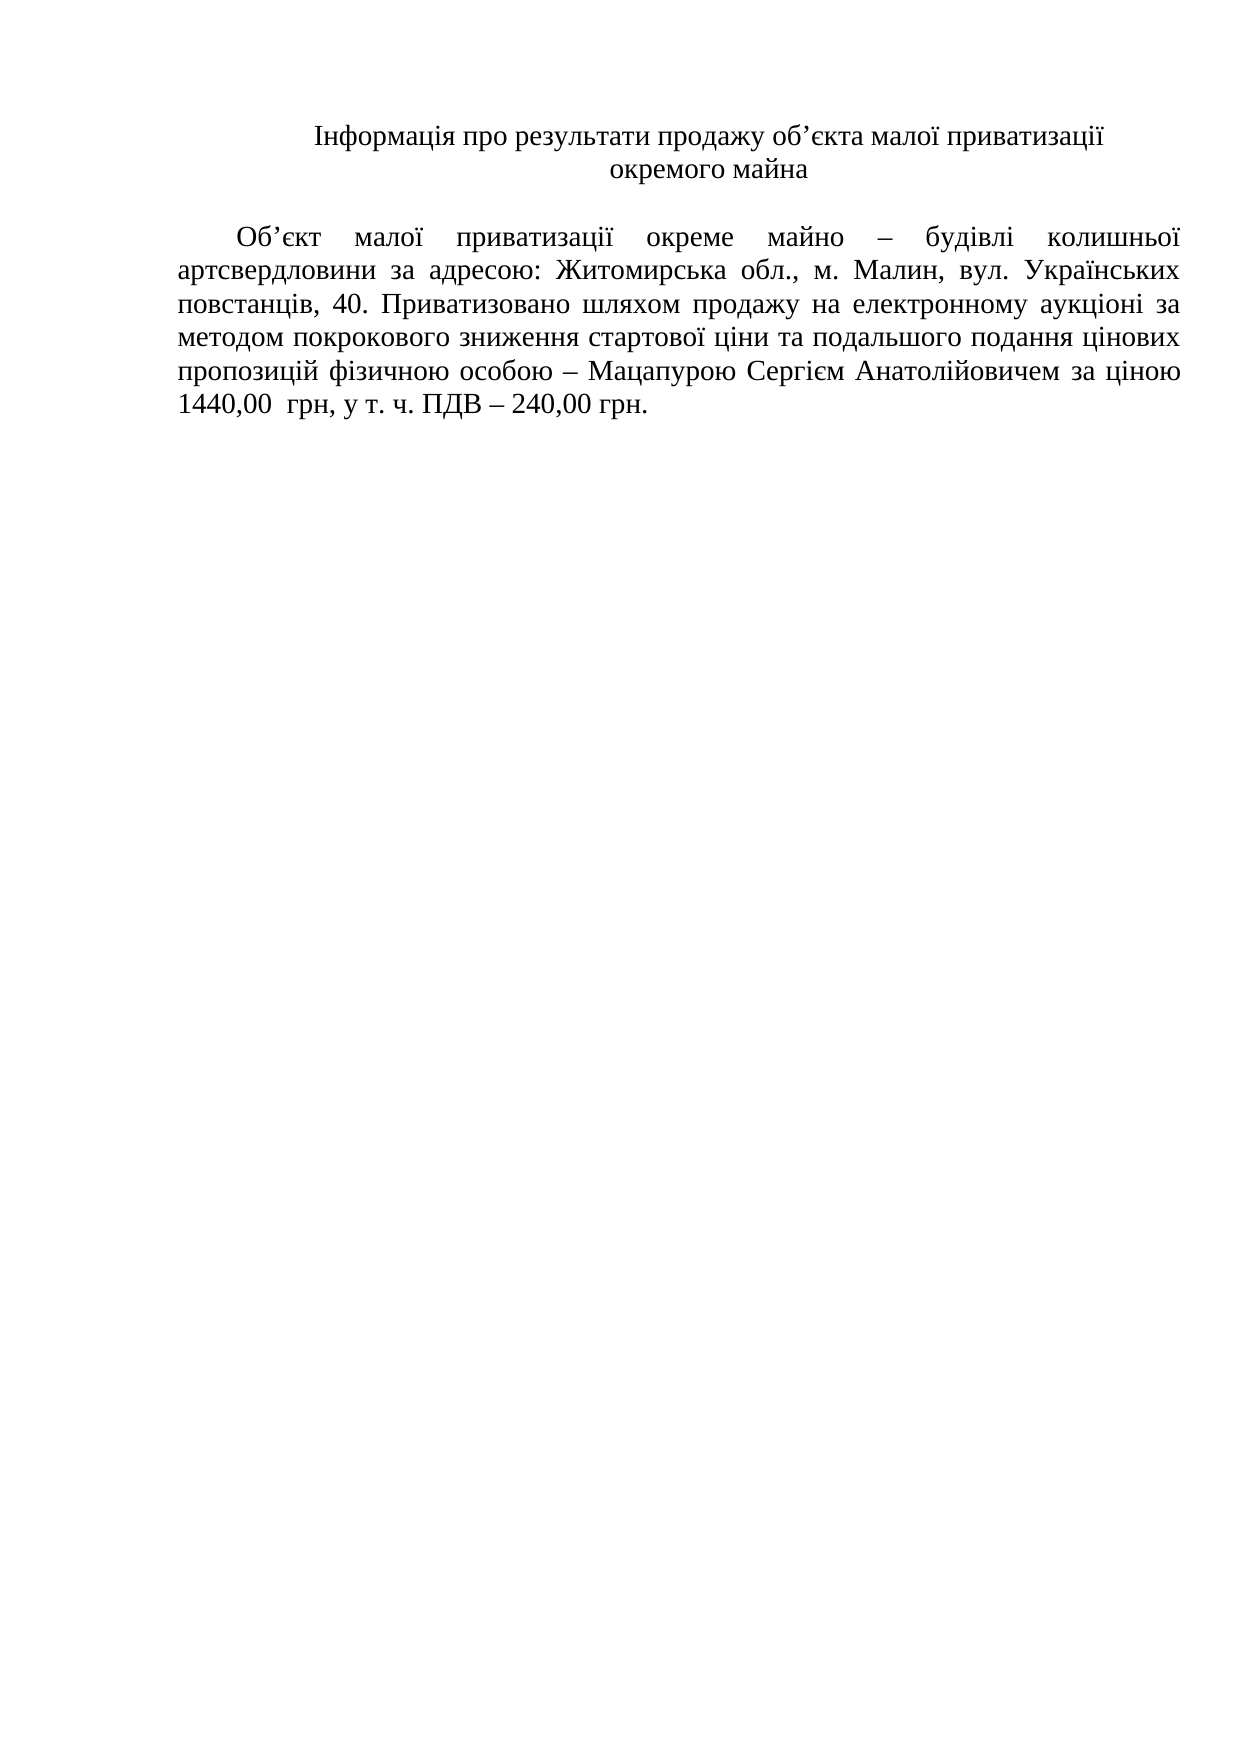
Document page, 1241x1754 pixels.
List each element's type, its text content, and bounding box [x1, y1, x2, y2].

text Інформація про результати продажу об’єкта малої приватизації [177, 118, 1181, 152]
text окремого майна [177, 152, 1181, 185]
text Об’єкт малої приватизації окреме майно – будівлі колишньої артсвердловини за адресою: Житомирська обл., м. Малин, вул. Українських повстанців, 40. Приватизовано шляхом продажу на електронному аукціоні за методом покрокового зниження стартової ціни та подальшого подання цінових пропозицій фізичною особою – Мацапурою Сергієм Анатолійовичем за ціною 1440,00 грн, у т. ч. ПДВ – 240,00 грн. [177, 219, 1181, 420]
